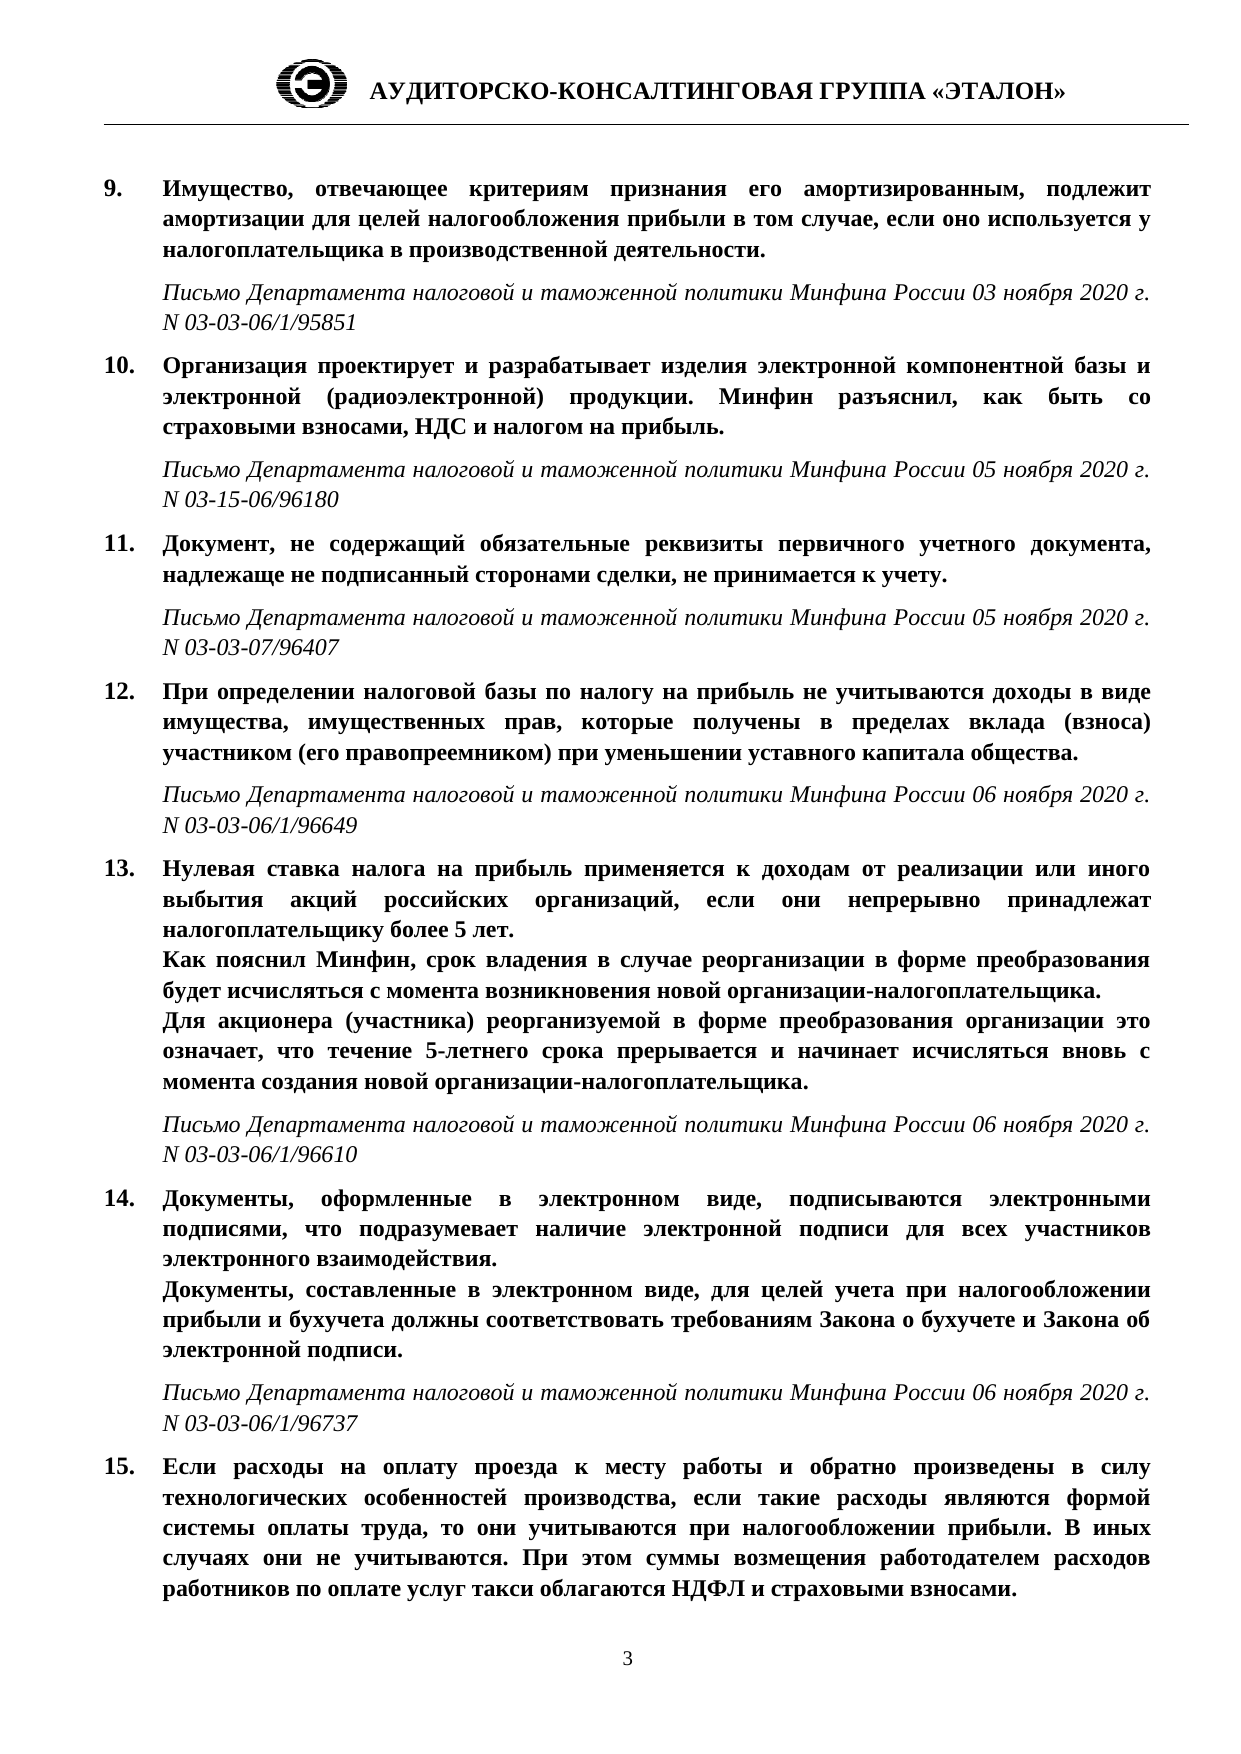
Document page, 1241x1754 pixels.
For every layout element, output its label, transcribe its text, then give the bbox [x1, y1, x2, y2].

list Письмо Департамента налоговой и таможенной политики Минфина России 06 ноября 2020 г. N 03-03-06/1/96737 [162, 1378, 1152, 1436]
list Для акционера (участника) реорганизуемой в форме преобразования организации это означает, что течение 5-летнего срока прерывается и начинает исчисляться вновь с момента создания новой организации-налогоплательщика. [162, 1006, 1152, 1094]
list Как пояснил Минфин, срок владения в случае реорганизации в форме преобразования будет исчисляться с момента возникновения новой организации-налогоплательщика. [162, 946, 1152, 1003]
list Имущество, отвечающее критериям признания его амортизированным, подлежит амортизации для целей налогообложения прибыли в том случае, если оно используется у налогоплательщика в производственной деятельности. [103, 173, 1152, 262]
list При определении налоговой базы по налогу на прибыль не учитываются доходы в виде имущества, имущественных прав, которые получены в пределах вклада (взноса) участником (его правопреемником) при уменьшении уставного капитала общества. [103, 676, 1152, 765]
list Документы, оформленные в электронном виде, подписываются электронными подписями, что подразумевает наличие электронной подписи для всех участников электронного взаимодействия. [103, 1183, 1152, 1272]
list Письмо Департамента налоговой и таможенной политики Минфина России 05 ноября 2020 г. N 03-15-06/96180 [162, 455, 1152, 513]
list Организация проектирует и разрабатывает изделия электронной компонентной базы и электронной (радиоэлектронной) продукции. Минфин разъяснил, как быть со страховыми взносами, НДС и налогом на прибыль. [103, 351, 1152, 440]
list Документы, составленные в электронном виде, для целей учета при налогообложении прибыли и бухучета должны соответствовать требованиям Закона о бухучете и Закона об электронной подписи. [162, 1275, 1152, 1363]
list Письмо Департамента налоговой и таможенной политики Минфина России 06 ноября 2020 г. N 03-03-06/1/96610 [162, 1109, 1152, 1167]
list Письмо Департамента налоговой и таможенной политики Минфина России 05 ноября 2020 г. N 03-03-07/96407 [162, 603, 1152, 661]
list Нулевая ставка налога на прибыль применяется к доходам от реализации или иного выбытия акций российских организаций, если они непрерывно принадлежат налогоплательщику более 5 лет. [103, 853, 1152, 943]
list Если расходы на оплату проезда к месту работы и обратно произведены в силу технологических особенностей производства, если такие расходы являются формой системы оплаты труда, то они учитываются при налогообложении прибыли. В иных случаях они не учитываются. При этом суммы возмещения работодателем расходов работников по оплате услуг такси облагаются НДФЛ и страховыми взносами. [103, 1451, 1152, 1601]
list Письмо Департамента налоговой и таможенной политики Минфина России 06 ноября 2020 г. N 03-03-06/1/96649 [162, 780, 1152, 838]
list Документ, не содержащий обязательные реквизиты первичного учетного документа, надлежаще не подписанный сторонами сделки, не принимается к учету. [103, 528, 1152, 587]
list Письмо Департамента налоговой и таможенной политики Минфина России 03 ноября 2020 г. N 03-03-06/1/95851 [162, 277, 1152, 335]
